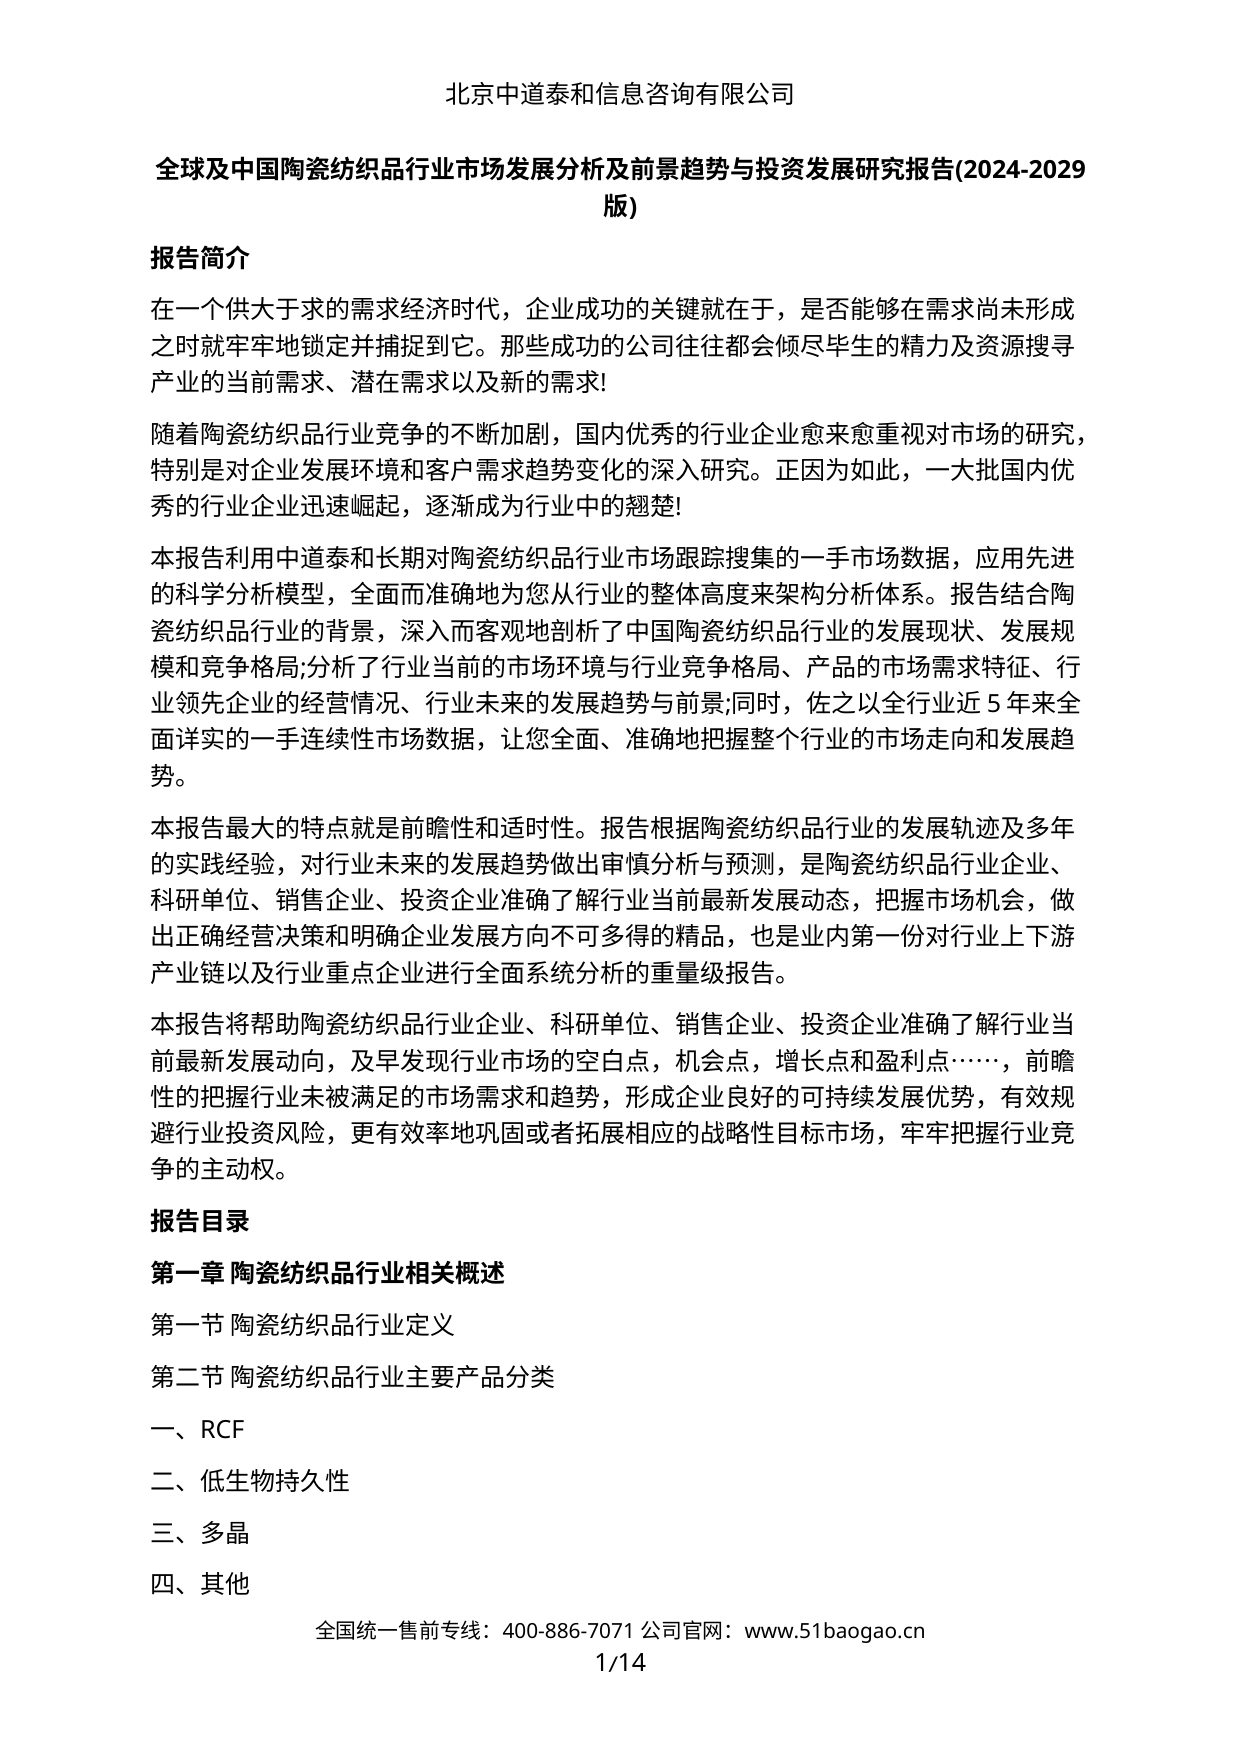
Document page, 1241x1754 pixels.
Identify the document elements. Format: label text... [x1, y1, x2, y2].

text 本报告利用中道泰和长期对陶瓷纺织品行业市场跟踪搜集的一手市场数据，应用先进的科学分析模型，全面而准确地为您从行业的整体高度来架构分析体系。报告结合陶瓷纺织品行业的背景，深入而客观地剖析了中国陶瓷纺织品行业的发展现状、发展规模和竞争格局;分析了行业当前的市场环境与行业竞争格局、产品的市场需求特征、行业领先企业的经营情况、行业未来的发展趋势与前景;同时，佐之以全行业近5年来全面详实的一手连续性市场数据，让您全面、准确地把握整个行业的市场走向和发展趋势。 [150, 539, 1090, 792]
text 四、其他 [150, 1565, 1090, 1601]
text 全球及中国陶瓷纺织品行业市场发展分析及前景趋势与投资发展研究报告(2024-2029版) [150, 150, 1090, 222]
text 本报告最大的特点就是前瞻性和适时性。报告根据陶瓷纺织品行业的发展轨迹及多年的实践经验，对行业未来的发展趋势做出审慎分析与预测，是陶瓷纺织品行业企业、科研单位、销售企业、投资企业准确了解行业当前最新发展动态，把握市场机会，做出正确经营决策和明确企业发展方向不可多得的精品，也是业内第一份对行业上下游产业链以及行业重点企业进行全面系统分析的重量级报告。 [150, 808, 1090, 989]
text 第一节 陶瓷纺织品行业定义 [150, 1306, 1090, 1342]
text 三、多晶 [150, 1513, 1090, 1549]
text 二、低生物持久性 [150, 1461, 1090, 1497]
text 第二节 陶瓷纺织品行业主要产品分类 [150, 1357, 1090, 1394]
text 随着陶瓷纺织品行业竞争的不断加剧，国内优秀的行业企业愈来愈重视对市场的研究，特别是对企业发展环境和客户需求趋势变化的深入研究。正因为如此，一大批国内优秀的行业企业迅速崛起，逐渐成为行业中的翘楚! [150, 414, 1090, 523]
text 报告简介 [150, 238, 1090, 274]
text 本报告将帮助陶瓷纺织品行业企业、科研单位、销售企业、投资企业准确了解行业当前最新发展动向，及早发现行业市场的空白点，机会点，增长点和盈利点……，前瞻性的把握行业未被满足的市场需求和趋势，形成企业良好的可持续发展优势，有效规避行业投资风险，更有效率地巩固或者拓展相应的战略性目标市场，牢牢把握行业竞争的主动权。 [150, 1005, 1090, 1186]
text 在一个供大于求的需求经济时代，企业成功的关键就在于，是否能够在需求尚未形成之时就牢牢地锁定并捕捉到它。那些成功的公司往往都会倾尽毕生的精力及资源搜寻产业的当前需求、潜在需求以及新的需求! [150, 290, 1090, 399]
text 报告目录 [150, 1202, 1090, 1238]
text 一、RCF [150, 1409, 1090, 1446]
text 第一章 陶瓷纺织品行业相关概述 [150, 1254, 1090, 1290]
